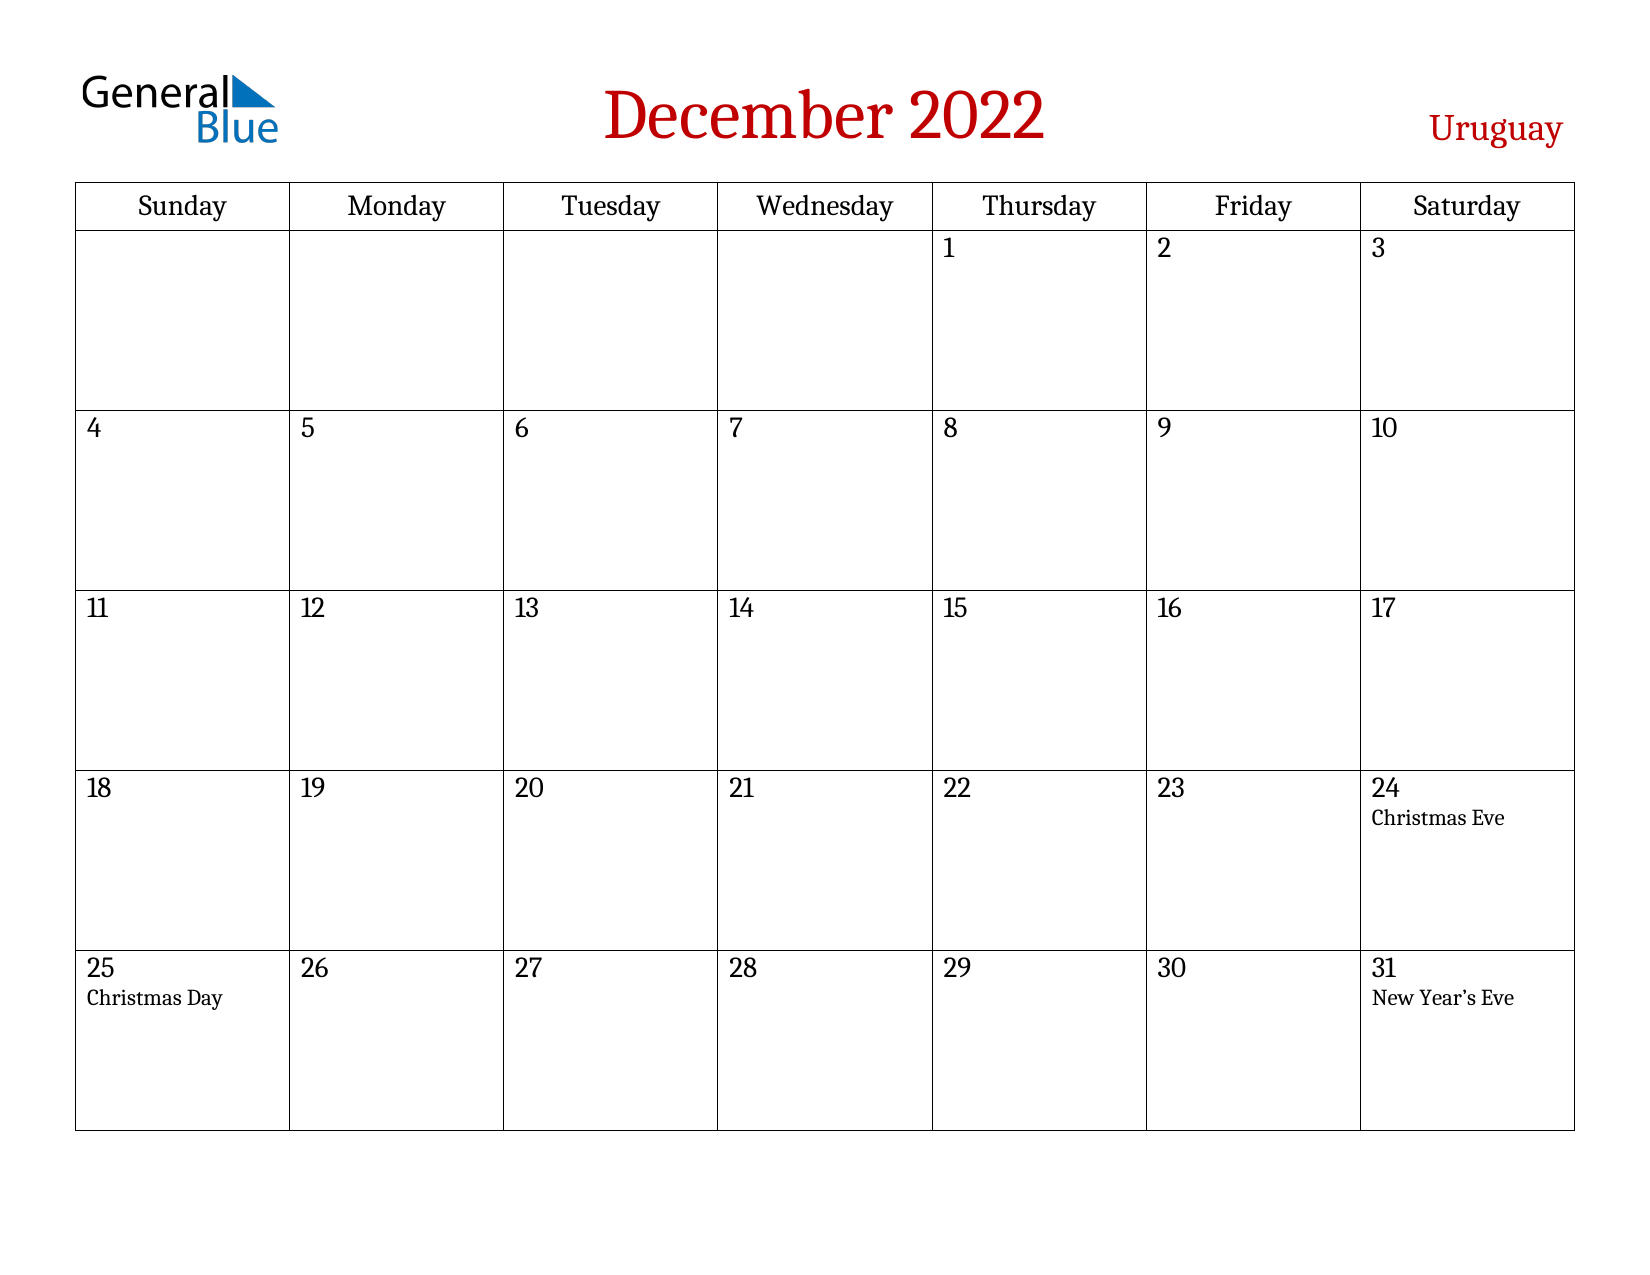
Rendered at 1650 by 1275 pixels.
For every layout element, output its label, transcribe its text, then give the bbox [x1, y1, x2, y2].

picture [82, 75, 278, 143]
table_cell [76, 625, 289, 770]
table_cell Wednesday [718, 183, 932, 230]
table_cell [504, 625, 717, 770]
table_cell 19 [290, 771, 503, 805]
table_cell [718, 231, 932, 264]
table_cell 18 [76, 771, 289, 805]
table_cell [76, 445, 289, 590]
table_cell [290, 985, 503, 1130]
table_header [76, 75, 503, 182]
table_cell Tuesday [504, 183, 717, 230]
table_cell [290, 625, 503, 770]
table_cell 15 [933, 591, 1146, 625]
table_cell [933, 625, 1146, 770]
table_cell [718, 985, 932, 1130]
table_cell [1147, 265, 1360, 410]
table_cell [1361, 625, 1574, 770]
table_cell New Year’s Eve [1361, 985, 1574, 1130]
table_cell 6 [504, 411, 717, 444]
table_cell 17 [1361, 591, 1574, 625]
table_cell Christmas Day [76, 985, 289, 1130]
table_cell [504, 445, 717, 590]
table_cell 9 [1147, 411, 1360, 444]
table_cell 23 [1147, 771, 1360, 805]
table_cell [1147, 805, 1360, 950]
table_cell [76, 265, 289, 410]
table_cell Sunday [76, 183, 289, 230]
table_cell [290, 805, 503, 950]
table_cell [290, 231, 503, 264]
table_cell [504, 231, 717, 264]
table_cell 26 [290, 951, 503, 985]
table_header December 2022 [504, 75, 1146, 182]
table_cell [1147, 445, 1360, 590]
table_cell [290, 265, 503, 410]
table_cell 24 [1361, 771, 1574, 805]
table_cell [718, 805, 932, 950]
table_cell 28 [718, 951, 932, 985]
table_cell 3 [1361, 231, 1574, 264]
table_cell 11 [76, 591, 289, 625]
table_cell 2 [1147, 231, 1360, 264]
table_cell 25 [76, 951, 289, 985]
table_cell 12 [290, 591, 503, 625]
table_cell 22 [933, 771, 1146, 805]
table_cell [1361, 445, 1574, 590]
table_cell [718, 445, 932, 590]
table_cell [504, 985, 717, 1130]
table_cell 20 [504, 771, 717, 805]
table_cell [504, 265, 717, 410]
table_cell [718, 265, 932, 410]
table_cell [290, 445, 503, 590]
table_cell [76, 805, 289, 950]
table_cell Christmas Eve [1361, 805, 1574, 950]
table_header Uruguay [1146, 75, 1574, 182]
table_cell 10 [1361, 411, 1574, 444]
table_cell 13 [504, 591, 717, 625]
table_cell [933, 985, 1146, 1130]
table_cell [933, 805, 1146, 950]
table_cell [1361, 265, 1574, 410]
table_cell [1147, 625, 1360, 770]
table_cell 30 [1147, 951, 1360, 985]
table_cell Monday [290, 183, 503, 230]
table_cell 21 [718, 771, 932, 805]
table_cell 27 [504, 951, 717, 985]
table_cell 7 [718, 411, 932, 444]
table_cell 29 [933, 951, 1146, 985]
table_cell 31 [1361, 951, 1574, 985]
table_cell 5 [290, 411, 503, 444]
table_cell [933, 445, 1146, 590]
table_cell 1 [933, 231, 1146, 264]
table_cell 4 [76, 411, 289, 444]
table_cell Thursday [933, 183, 1146, 230]
table_cell [504, 805, 717, 950]
table_cell 8 [933, 411, 1146, 444]
table_cell 16 [1147, 591, 1360, 625]
table_cell [718, 625, 932, 770]
table_cell [1147, 985, 1360, 1130]
table_cell [933, 265, 1146, 410]
table_cell 14 [718, 591, 932, 625]
table_cell Saturday [1361, 183, 1574, 230]
table_cell [76, 231, 289, 264]
table_cell Friday [1147, 183, 1360, 230]
